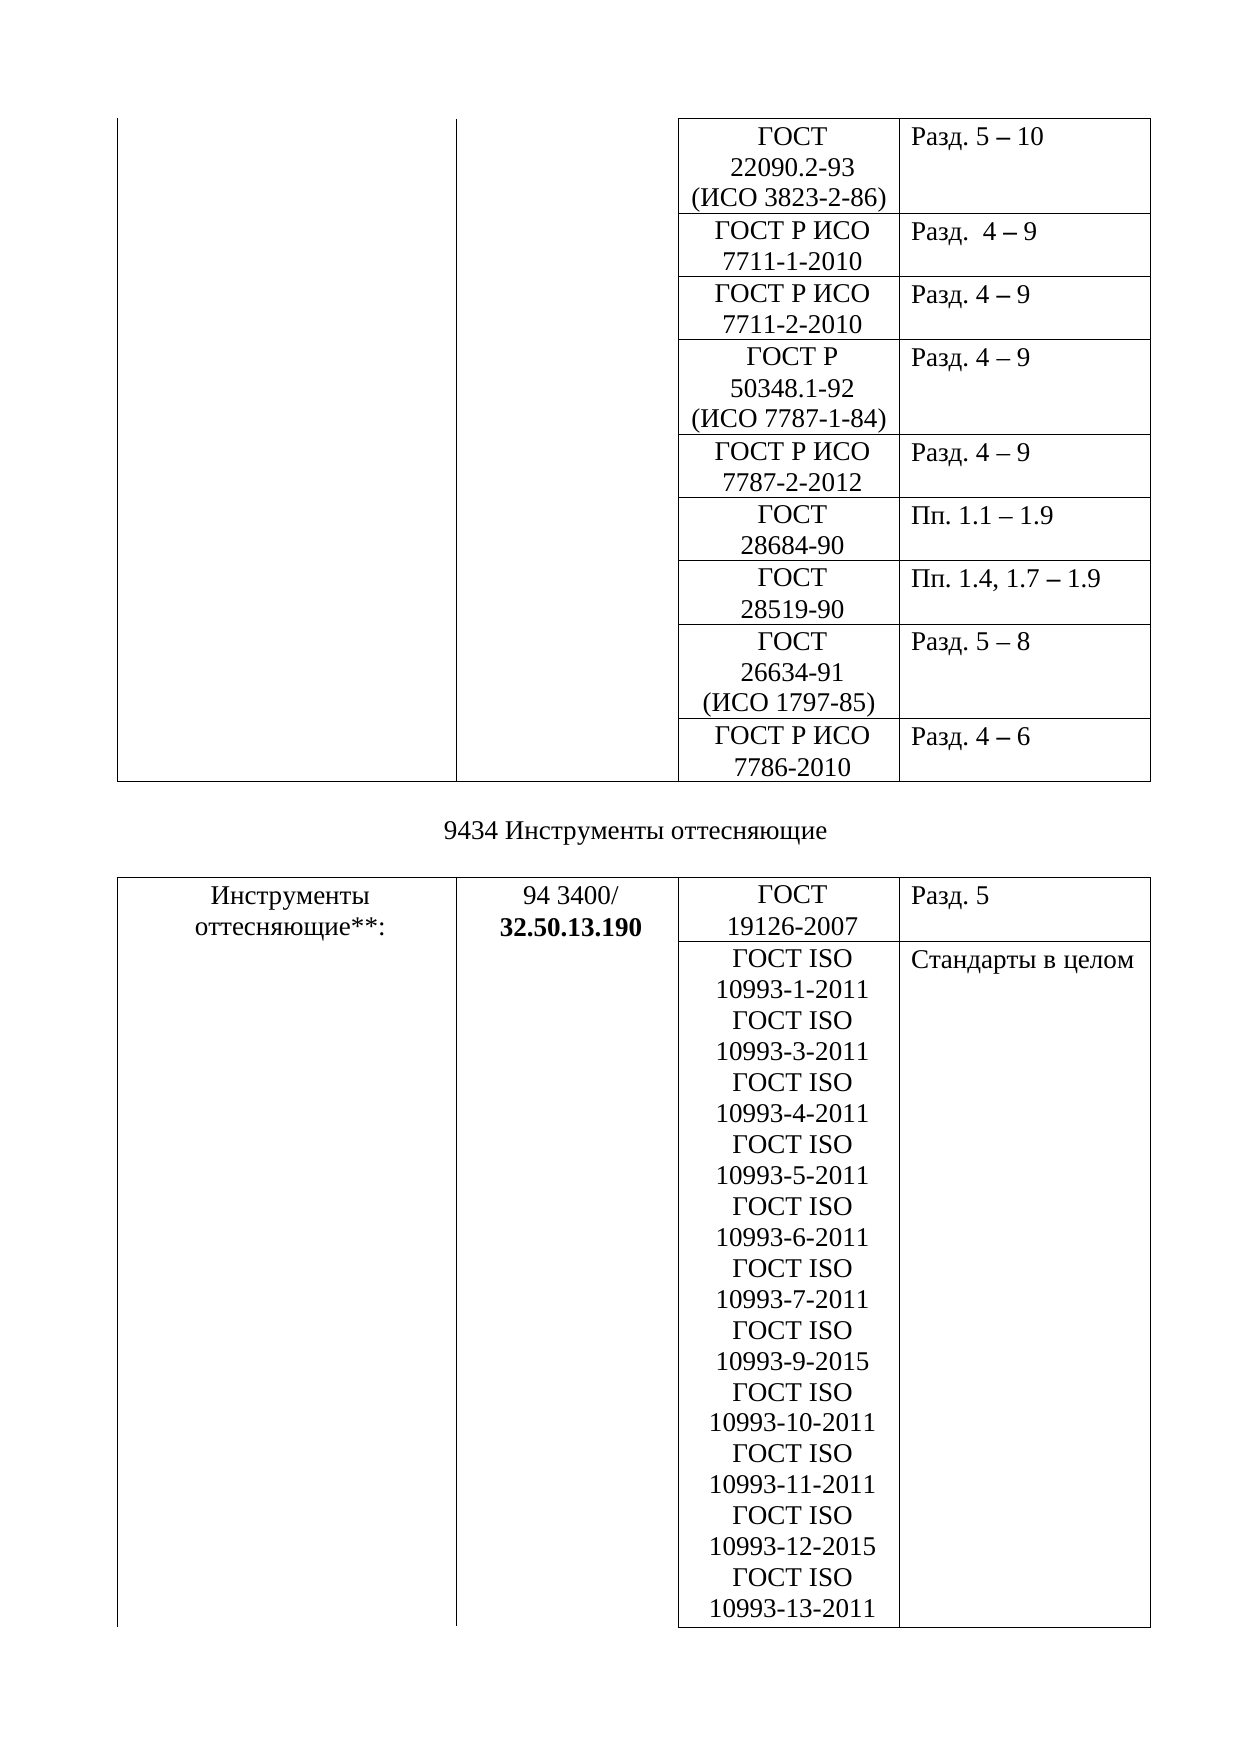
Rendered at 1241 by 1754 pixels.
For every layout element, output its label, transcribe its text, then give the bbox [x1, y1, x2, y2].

table_header ГОСТ 22090.2-93 (ИСО 3823-2-86) [679, 119, 899, 212]
table_header Разд. 5 [900, 878, 1150, 941]
table_header Инструменты оттесняющие**: [118, 878, 457, 1627]
table_header [457, 118, 678, 781]
table_cell ГОСТ Р ИСО 7786-2010 [679, 719, 899, 781]
table_cell Разд. 4 – 9 [900, 277, 1150, 339]
table_cell Разд. 4 – 6 [900, 719, 1150, 781]
table_header ГОСТ 19126-2007 [679, 878, 899, 941]
table_cell Разд. 4 – 9 [900, 435, 1150, 497]
table_header Разд. 5 – 10 [900, 119, 1150, 212]
text 9434 Инструменты оттесняющие [444, 814, 1154, 846]
table_cell Разд. 5 – 8 [900, 625, 1150, 718]
table_cell ГОСТ Р 50348.1-92 (ИСО 7787-1-84) [679, 340, 899, 433]
table_cell Стандарты в целом [900, 942, 1150, 1627]
table_cell Разд. 4 – 9 [900, 214, 1150, 276]
table_cell ГОСТ Р ИСО 7711-1-2010 [679, 214, 899, 276]
table_cell Пп. 1.4, 1.7 – 1.9 [900, 561, 1150, 623]
table_cell ГОСТ 28519-90 [679, 561, 899, 623]
table_cell ГОСТ Р ИСО 7787-2-2012 [679, 435, 899, 497]
table_cell Разд. 4 – 9 [900, 340, 1150, 433]
table_cell Пп. 1.1 – 1.9 [900, 498, 1150, 560]
table_cell ГОСТ Р ИСО 7711-2-2010 [679, 277, 899, 339]
table_cell ГОСТ ISO 10993-1-2011 ГОСТ ISO 10993-3-2011 ГОСТ ISO 10993-4-2011 ГОСТ ISO 10993-5-2011 ГОСТ ISO 10993-6-2011 ГОСТ ISO 10993-7-2011 ГОСТ ISO 10993-9-2015 ГОСТ ISO 10993-10-2011 ГОСТ ISO 10993-11-2011 ГОСТ ISO 10993-12-2015 ГОСТ ISO 10993-13-2011 [679, 942, 899, 1627]
table_header [118, 118, 456, 781]
table_cell ГОСТ 28684-90 [679, 498, 899, 560]
table_cell ГОСТ 26634-91 (ИСО 1797-85) [679, 625, 899, 718]
table_header 94 3400/ 32.50.13.190 [457, 878, 678, 1627]
